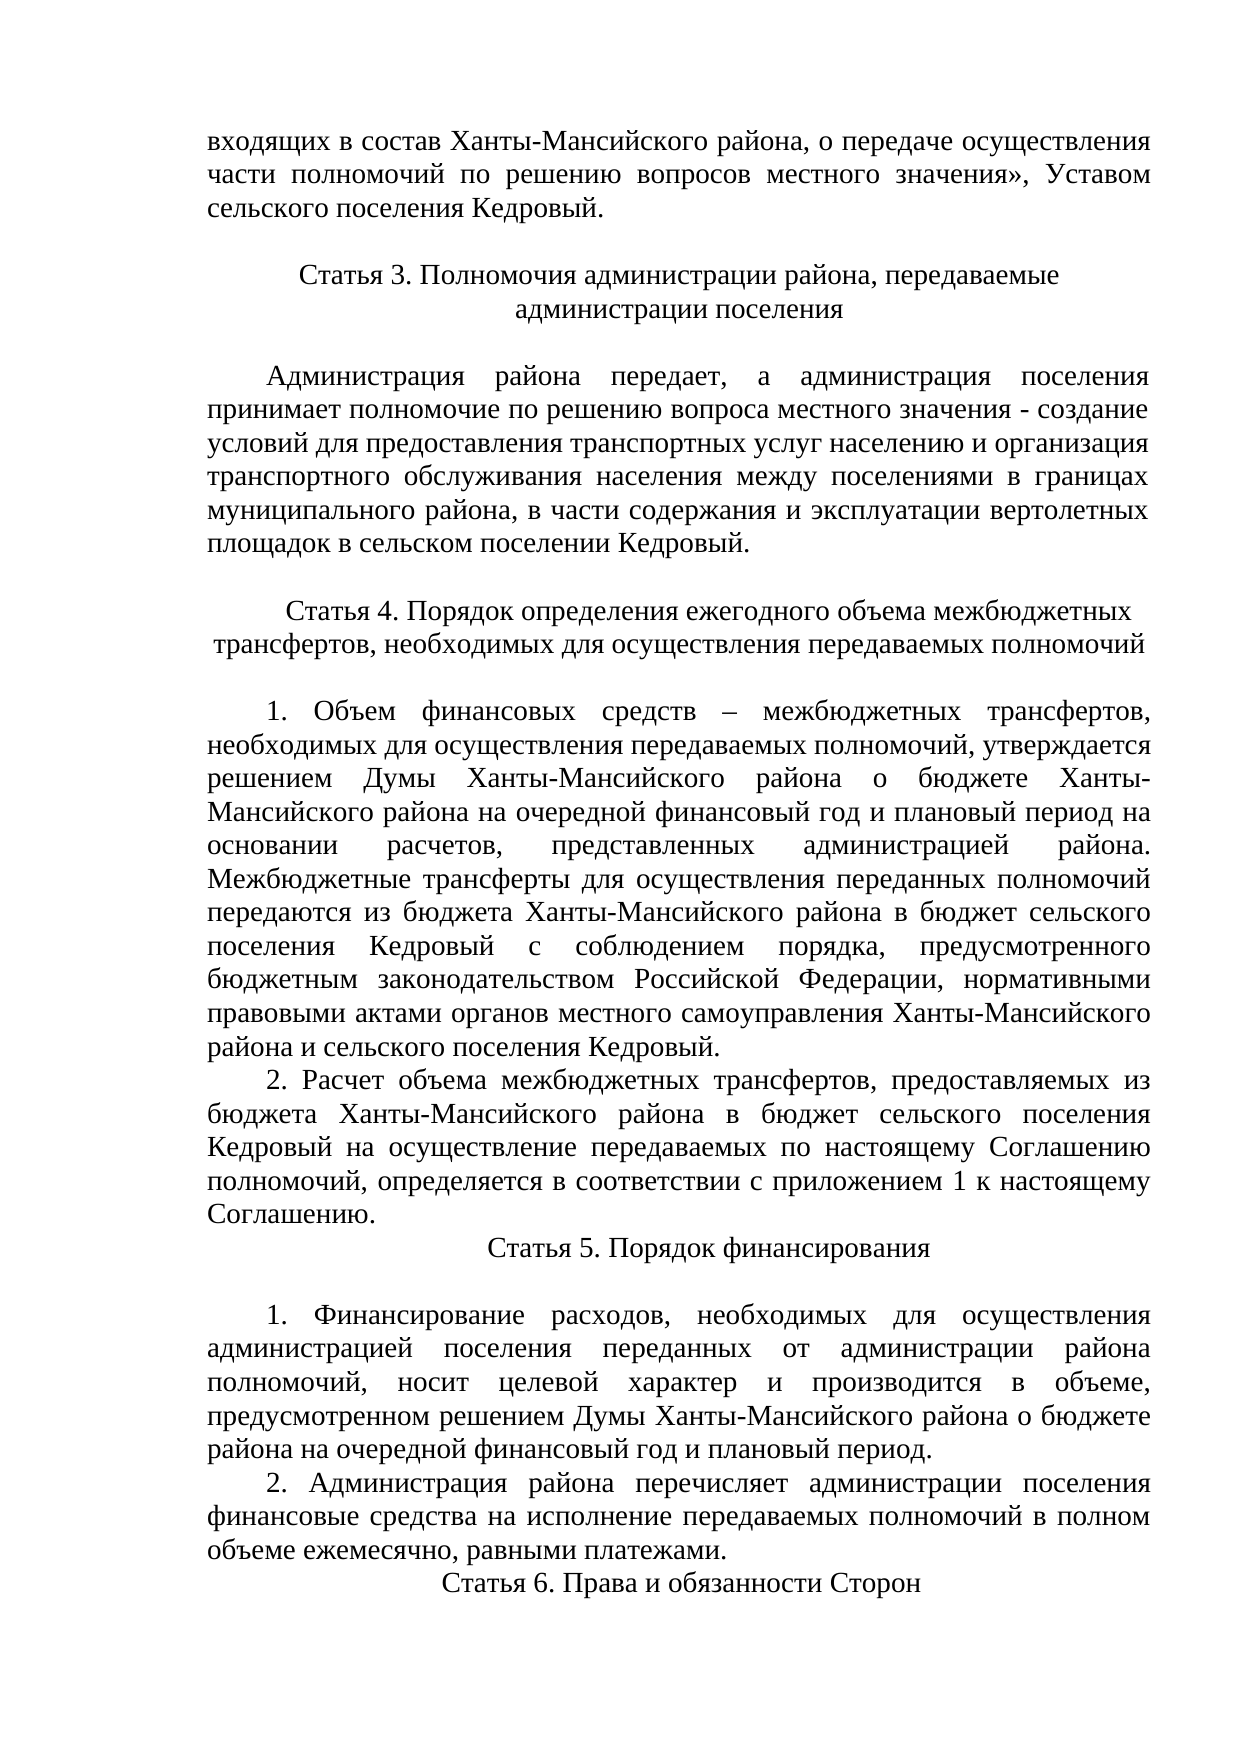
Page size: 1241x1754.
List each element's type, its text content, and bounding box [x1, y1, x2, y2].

text 1. Объем финансовых средств – межбюджетных трансфертов, необходимых для осуществления передаваемых полномочий, утверждается решением Думы Ханты-Мансийского района о бюджете Ханты-Мансийского района на очередной финансовый год и плановый период на основании расчетов, представленных администрацией района. Межбюджетные трансферты для осуществления переданных полномочий передаются из бюджета Ханты-Мансийского района в бюджет сельского поселения Кедровый с соблюдением порядка, предусмотренного бюджетным законодательством Российской Федерации, нормативными правовыми актами органов местного самоуправления Ханты-Мансийского района и сельского поселения Кедровый. [207, 693, 1152, 1062]
text Статья 3. Полномочия администрации района, передаваемые администрации поселения [207, 257, 1152, 324]
text Статья 4. Порядок определения ежегодного объема межбюджетных трансфертов, необходимых для осуществления передаваемых полномочий [207, 593, 1152, 660]
text Статья 5. Порядок финансирования [207, 1230, 1152, 1263]
text 2. Администрация района перечисляет администрации поселения финансовые средства на исполнение передаваемых полномочий в полном объеме ежемесячно, равными платежами. [207, 1465, 1152, 1565]
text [207, 123, 1152, 224]
text 1. Финансирование расходов, необходимых для осуществления администрацией поселения переданных от администрации района полномочий, носит целевой характер и производится в объеме, предусмотренном решением Думы Ханты-Мансийского района о бюджете района на очередной финансовый год и плановый период. [207, 1297, 1152, 1465]
text Администрация района передает, а администрация поселения принимает полномочие по решению вопроса местного значения - создание условий для предоставления транспортных услуг населению и организация транспортного обслуживания населения между поселениями в границах муниципального района, в части содержания и эксплуатации вертолетных площадок в сельском поселении Кедровый. [207, 358, 1149, 559]
text Статья 6. Права и обязанности Сторон [211, 1565, 1152, 1599]
text 2. Расчет объема межбюджетных трансфертов, предоставляемых из бюджета Ханты-Мансийского района в бюджет сельского поселения Кедровый на осуществление передаваемых по настоящему Соглашению полномочий, определяется в соответствии с приложением 1 к настоящему Соглашению. [207, 1062, 1152, 1230]
